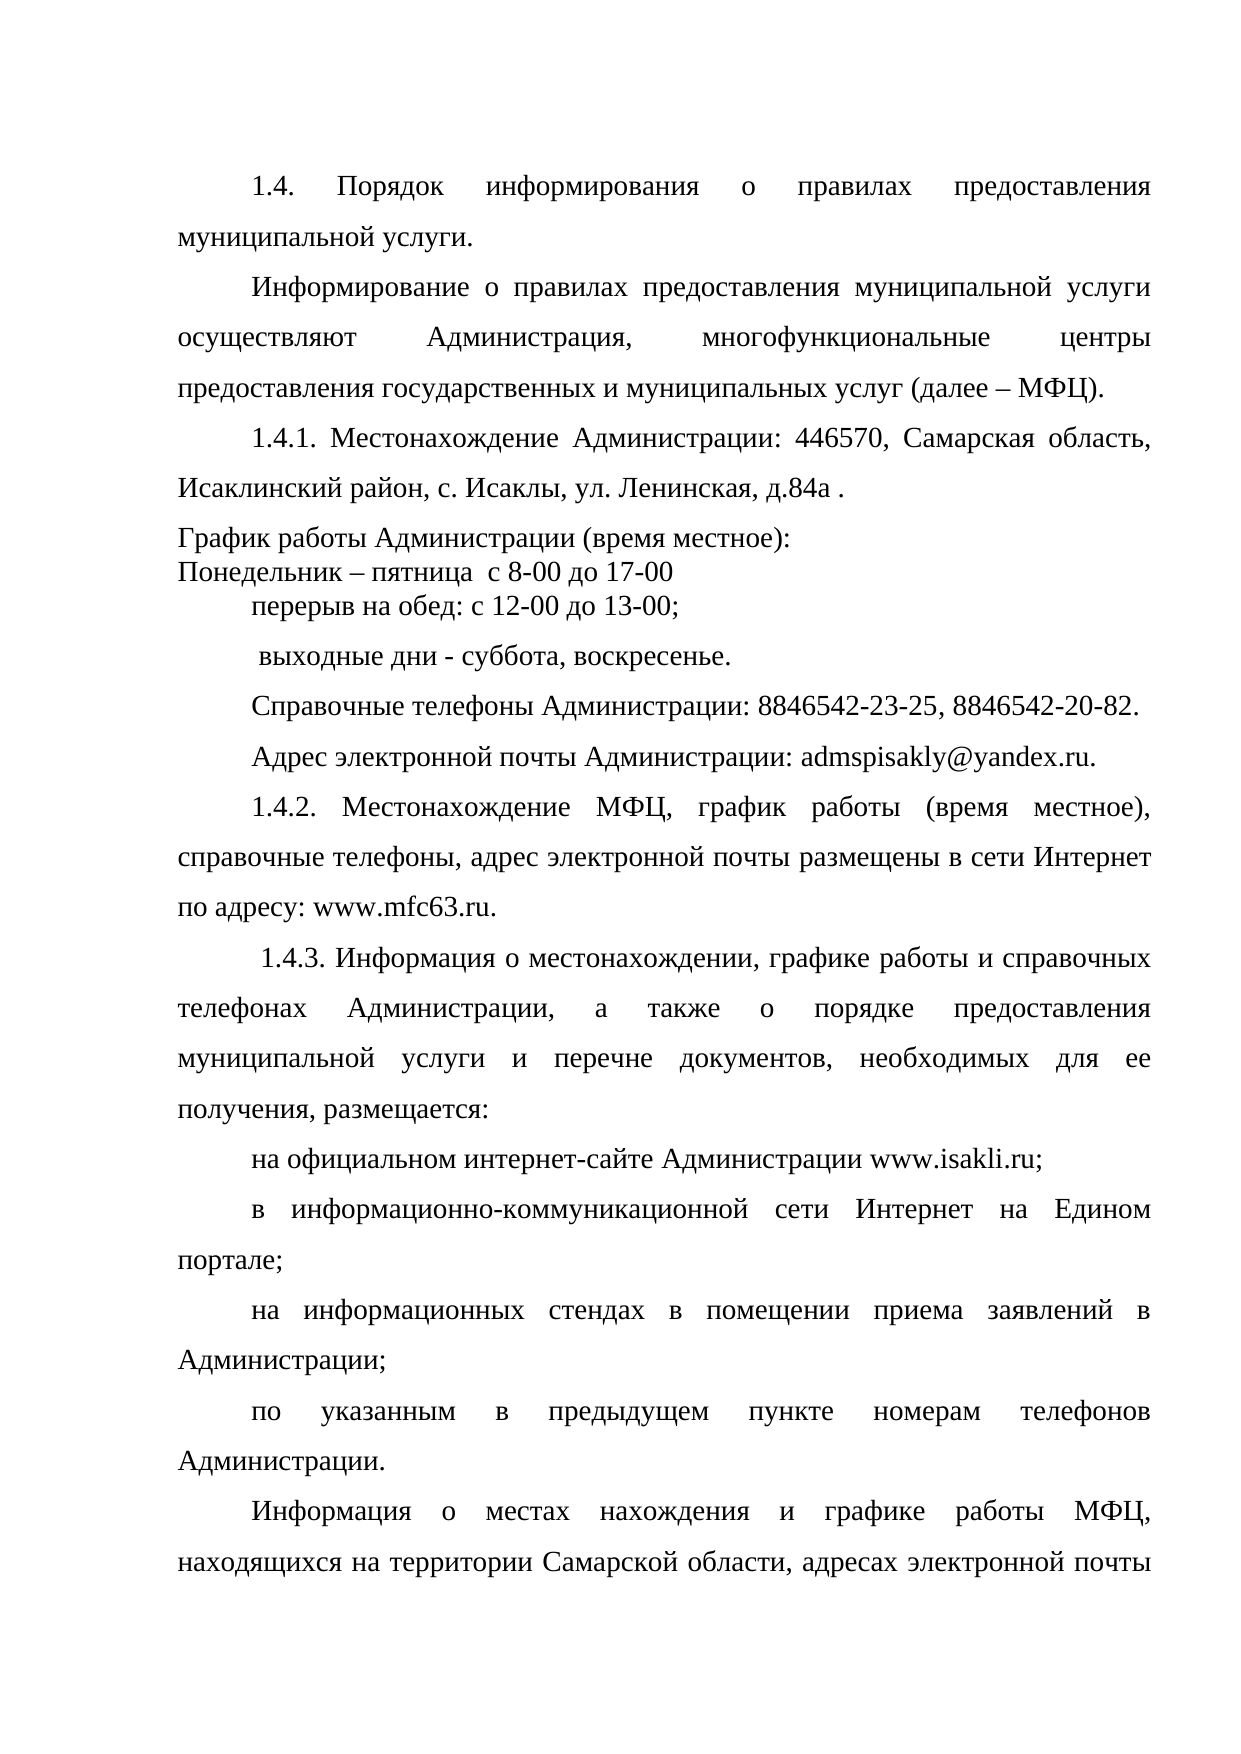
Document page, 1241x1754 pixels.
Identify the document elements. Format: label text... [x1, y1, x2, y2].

text Понедельник – пятница с 8-00 до 17-00 [177, 554, 1152, 588]
text на информационных стендах в помещении приема заявлений в Администрации; [177, 1292, 1152, 1376]
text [177, 1493, 1152, 1577]
text Справочные телефоны Администрации: 8846542-23-25, 8846542-20-82. [177, 688, 1152, 722]
text 1.4.1. Местонахождение Администрации: 446570, Самарская область, Исаклинский район, с. Исаклы, ул. Ленинская, д.84а . [177, 420, 1152, 504]
text в информационно-коммуникационной сети Интернет на Едином портале; [177, 1191, 1152, 1275]
text 1.4.2. Местонахождение МФЦ, график работы (время местное), справочные телефоны, адрес электронной почты размещены в сети Интернет по адресу: www.mfc63.ru. [177, 789, 1152, 923]
text выходные дни - суббота, воскресенье. [177, 638, 1152, 672]
text 1.4.3. Информация о местонахождении, графике работы и справочных телефонах Администрации, а также о порядке предоставления муниципальной услуги и перечне документов, необходимых для ее получения, размещается: [177, 940, 1152, 1124]
text График работы Администрации (время местное): [177, 521, 1152, 554]
text на официальном интернет-сайте Администрации www.isakli.ru; [177, 1141, 1152, 1175]
text Информирование о правилах предоставления муниципальной услуги осуществляют Администрация, многофункциональные центры предоставления государственных и муниципальных услуг (далее – МФЦ). [177, 269, 1152, 403]
text 1.4. Порядок информирования о правилах предоставления муниципальной услуги. [177, 168, 1152, 252]
text перерыв на обед: с 12-00 до 13-00; [177, 588, 1152, 621]
text Адрес электронной почты Администрации: admspisakly@yandex.ru. [177, 739, 1152, 772]
text по указанным в предыдущем пункте номерам телефонов Администрации. [177, 1393, 1152, 1477]
